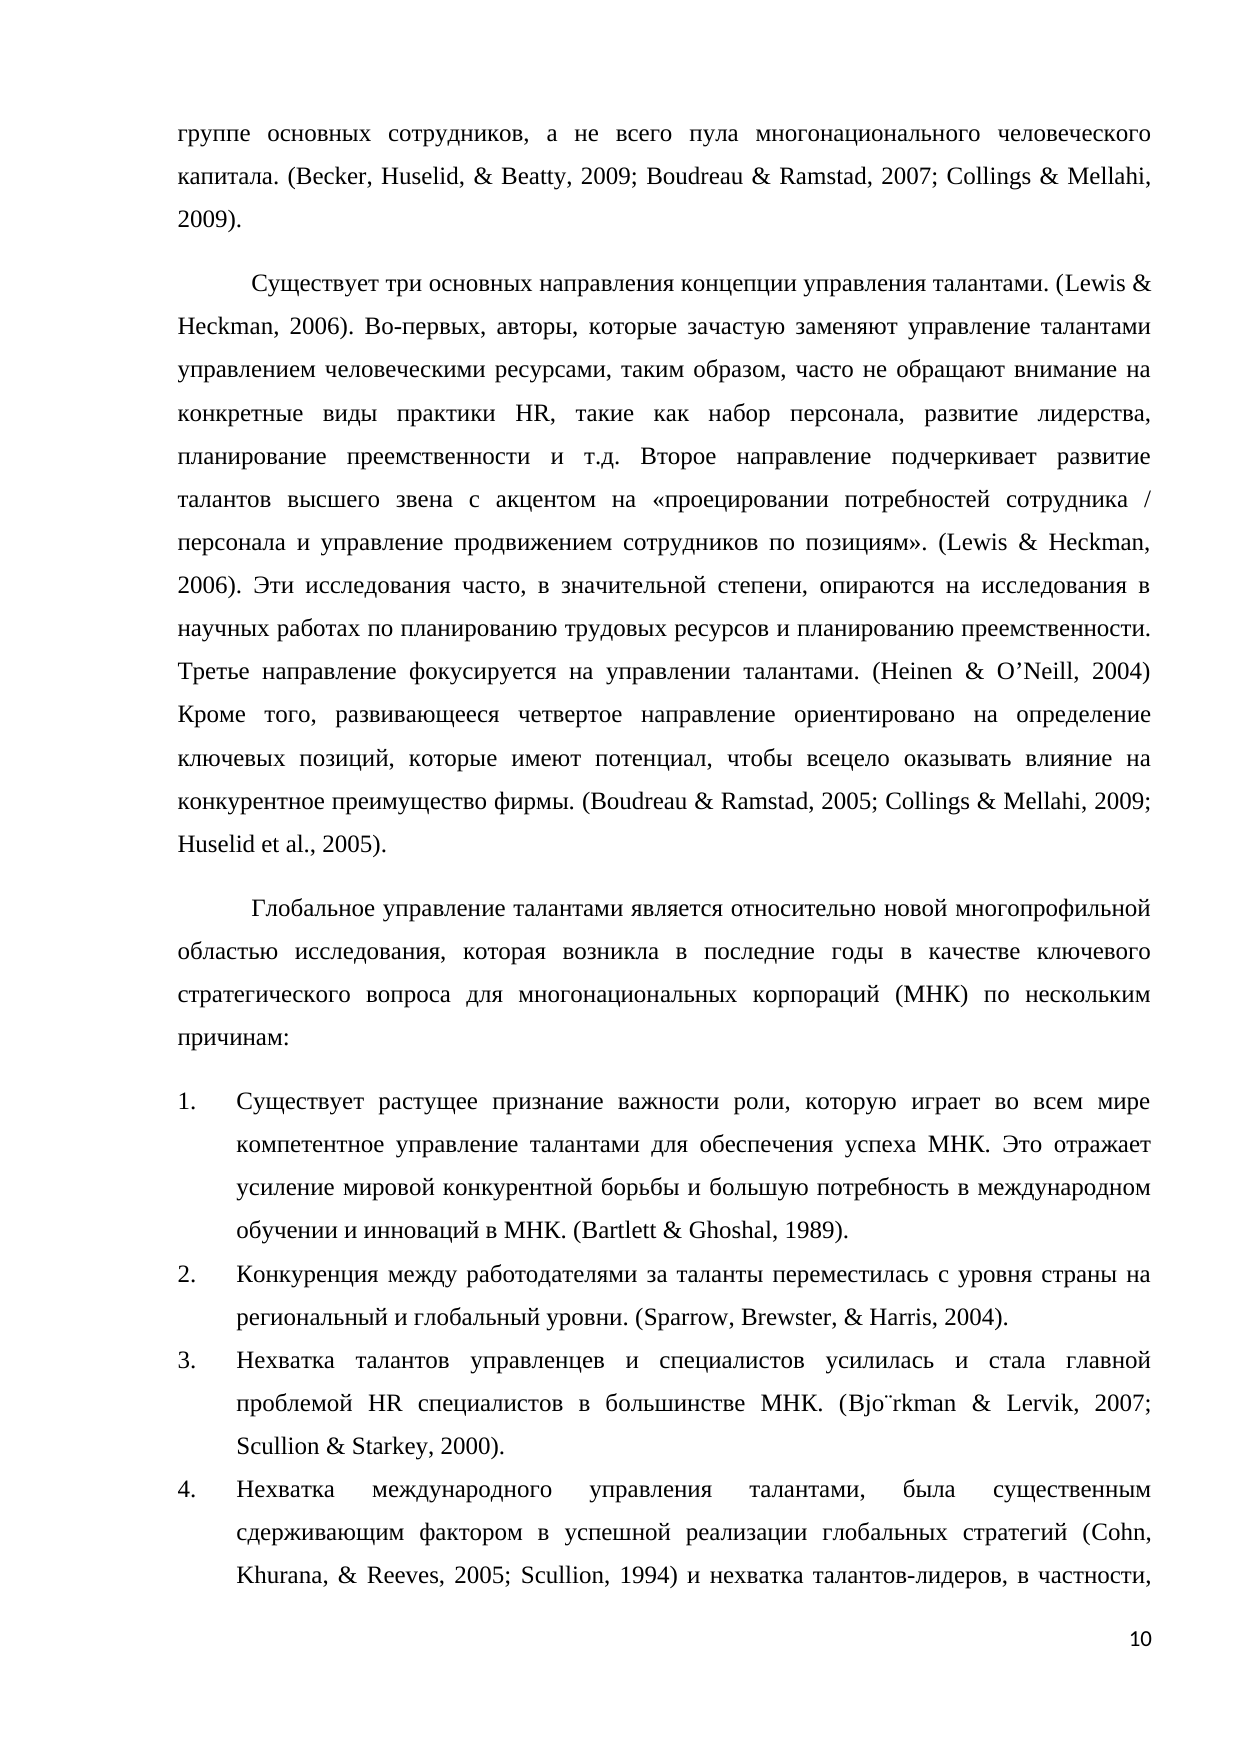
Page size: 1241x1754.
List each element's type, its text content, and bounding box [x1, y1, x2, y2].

text Существует три основных направления концепции управления талантами. (Lewis & Heckman, 2006). Во-первых, авторы, которые зачастую заменяют управление талантами управлением человеческими ресурсами, таким образом, часто не обращают внимание на конкретные виды практики HR, такие как набор персонала, развитие лидерства, планирование преемственности и т.д. Второе направление подчеркивает развитие талантов высшего звена с акцентом на «проецировании потребностей сотрудника / персонала и управление продвижением сотрудников по позициям». (Lewis & Heckman, 2006). Эти исследования часто, в значительной степени, опираются на исследования в научных работах по планированию трудовых ресурсов и планированию преемственности. Третье направление фокусируется на управлении талантами. (Heinen & O’Neill, 2004) Кроме того, развивающееся четвертое направление ориентировано на определение ключевых позиций, которые имеют потенциал, чтобы всецело оказывать влияние на конкурентное преимущество фирмы. (Boudreau & Ramstad, 2005; Collings & Mellahi, 2009; Huselid et al., 2005). [177, 268, 1152, 858]
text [177, 118, 1152, 233]
list Существует растущее признание важности роли, которую играет во всем мире компетентное управление талантами для обеспечения успеха МНК. Это отражает усиление мировой конкурентной борьбы и большую потребность в международном обучении и инноваций в МНК. (Bartlett & Ghoshal, 1989). [177, 1086, 1152, 1244]
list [177, 1474, 1152, 1589]
list Конкуренция между работодателями за таланты переместилась с уровня страны на региональный и глобальный уровни. (Sparrow, Brewster, & Harris, 2004). [177, 1259, 1152, 1331]
text Глобальное управление талантами является относительно новой многопрофильной областью исследования, которая возникла в последние годы в качестве ключевого стратегического вопроса для многонациональных корпораций (МНК) по нескольким причинам: [177, 893, 1152, 1051]
list Нехватка талантов управленцев и специалистов усилилась и стала главной проблемой HR специалистов в большинстве МНК. (Bjo¨rkman & Lervik, 2007; Scullion & Starkey, 2000). [177, 1345, 1152, 1460]
